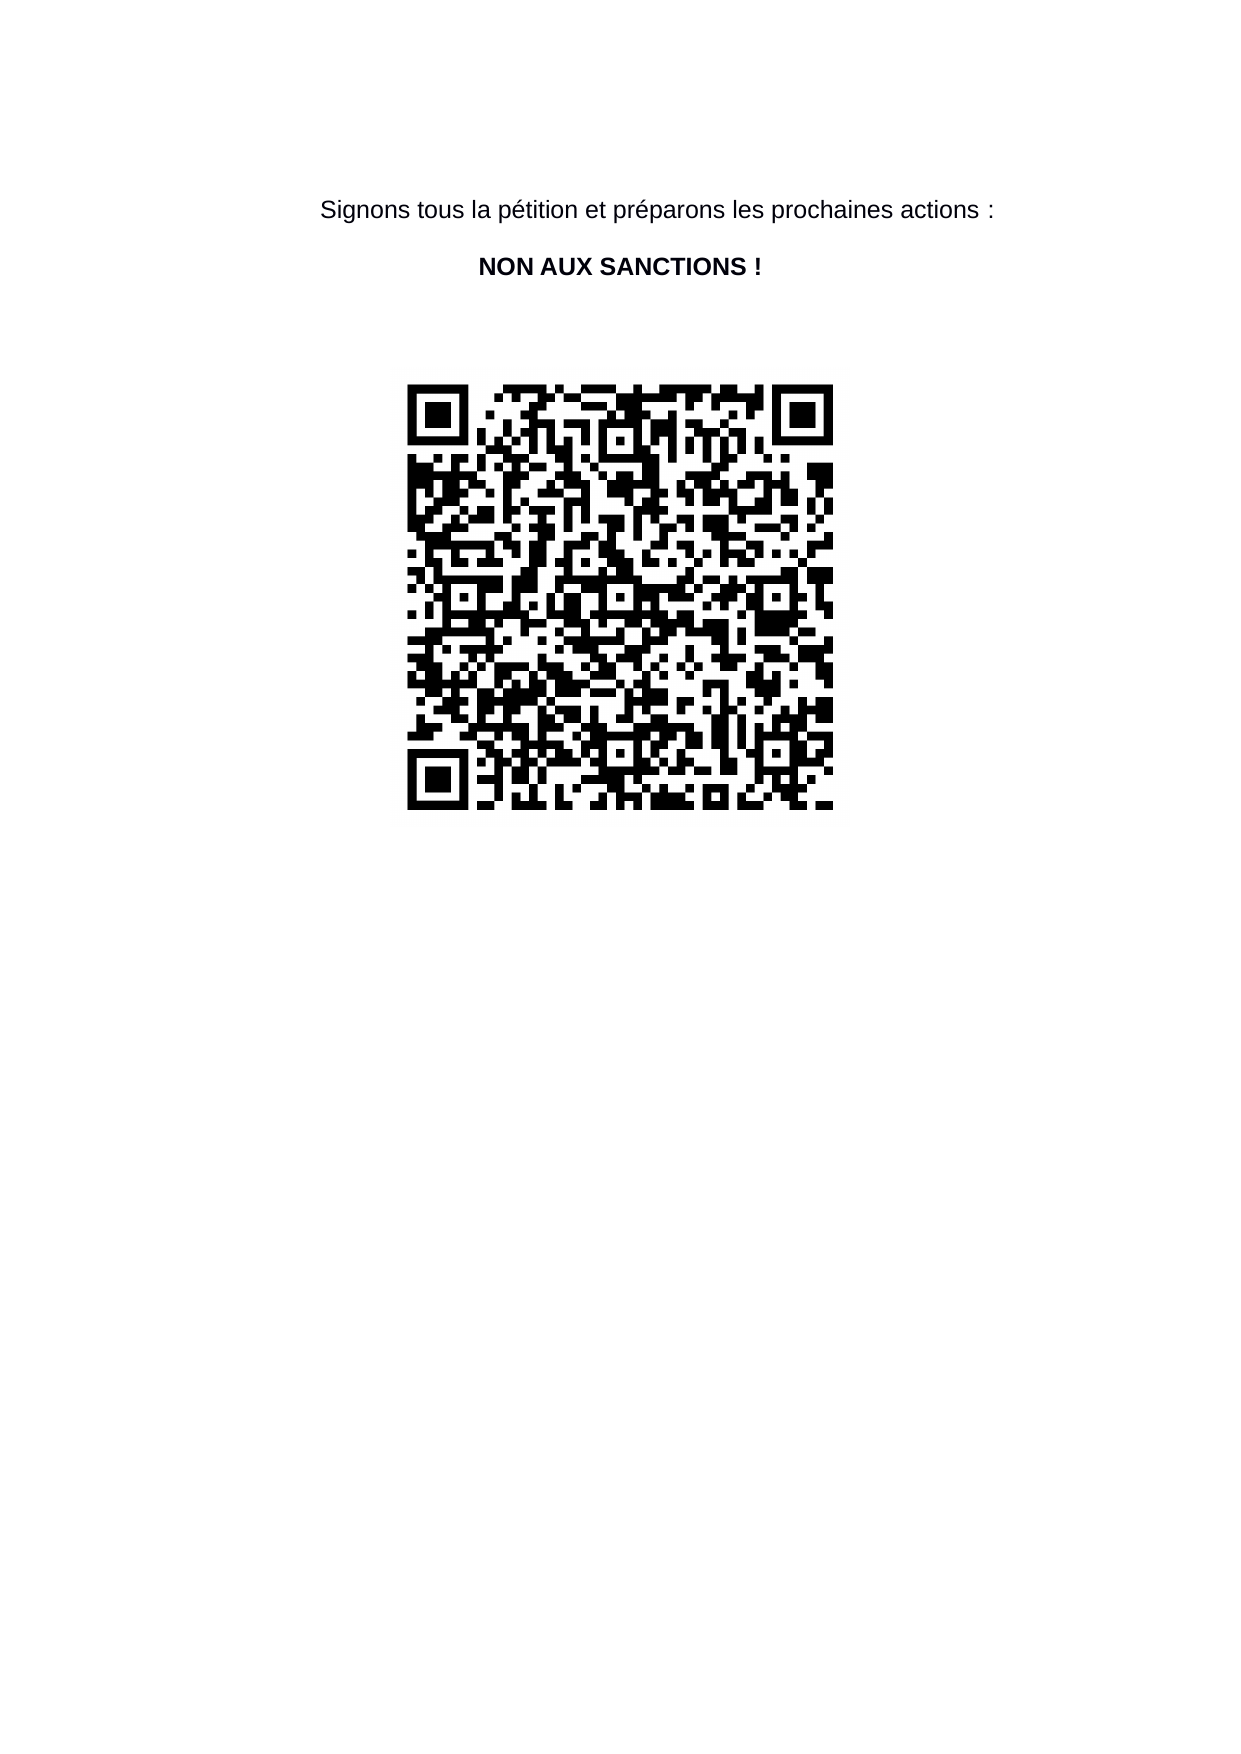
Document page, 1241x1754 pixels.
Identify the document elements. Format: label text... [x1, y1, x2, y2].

text Signons tous la pétition et préparons les prochaines actions : [118, 195, 1122, 223]
picture [390, 367, 850, 827]
text NON AUX SANCTIONS ! [118, 252, 1122, 281]
